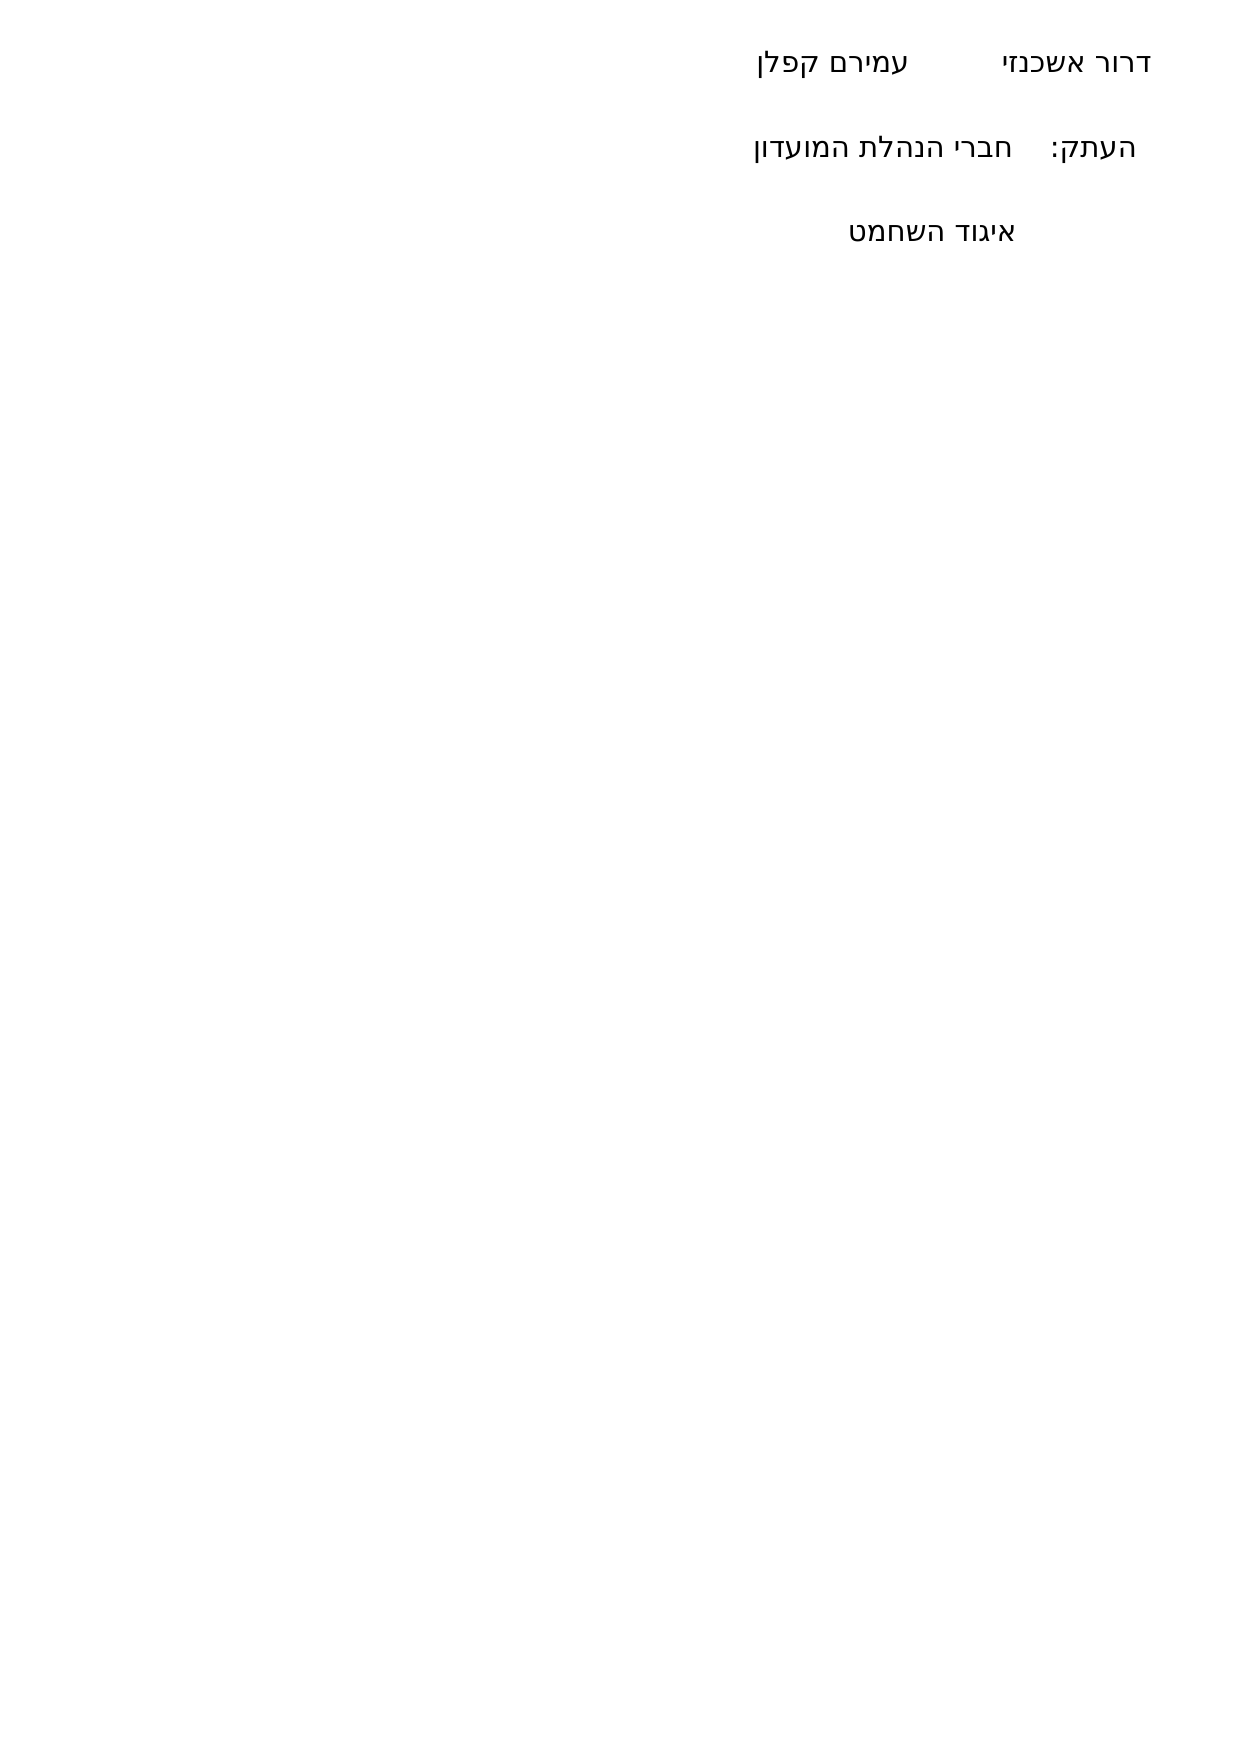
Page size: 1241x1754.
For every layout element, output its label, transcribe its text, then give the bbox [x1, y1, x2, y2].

text דרור אשכנזי עמירם קפלן [0, 46, 1152, 79]
text איגוד השחמט [0, 215, 1137, 249]
text העתק: חברי הנהלת המועדון [0, 130, 1137, 164]
